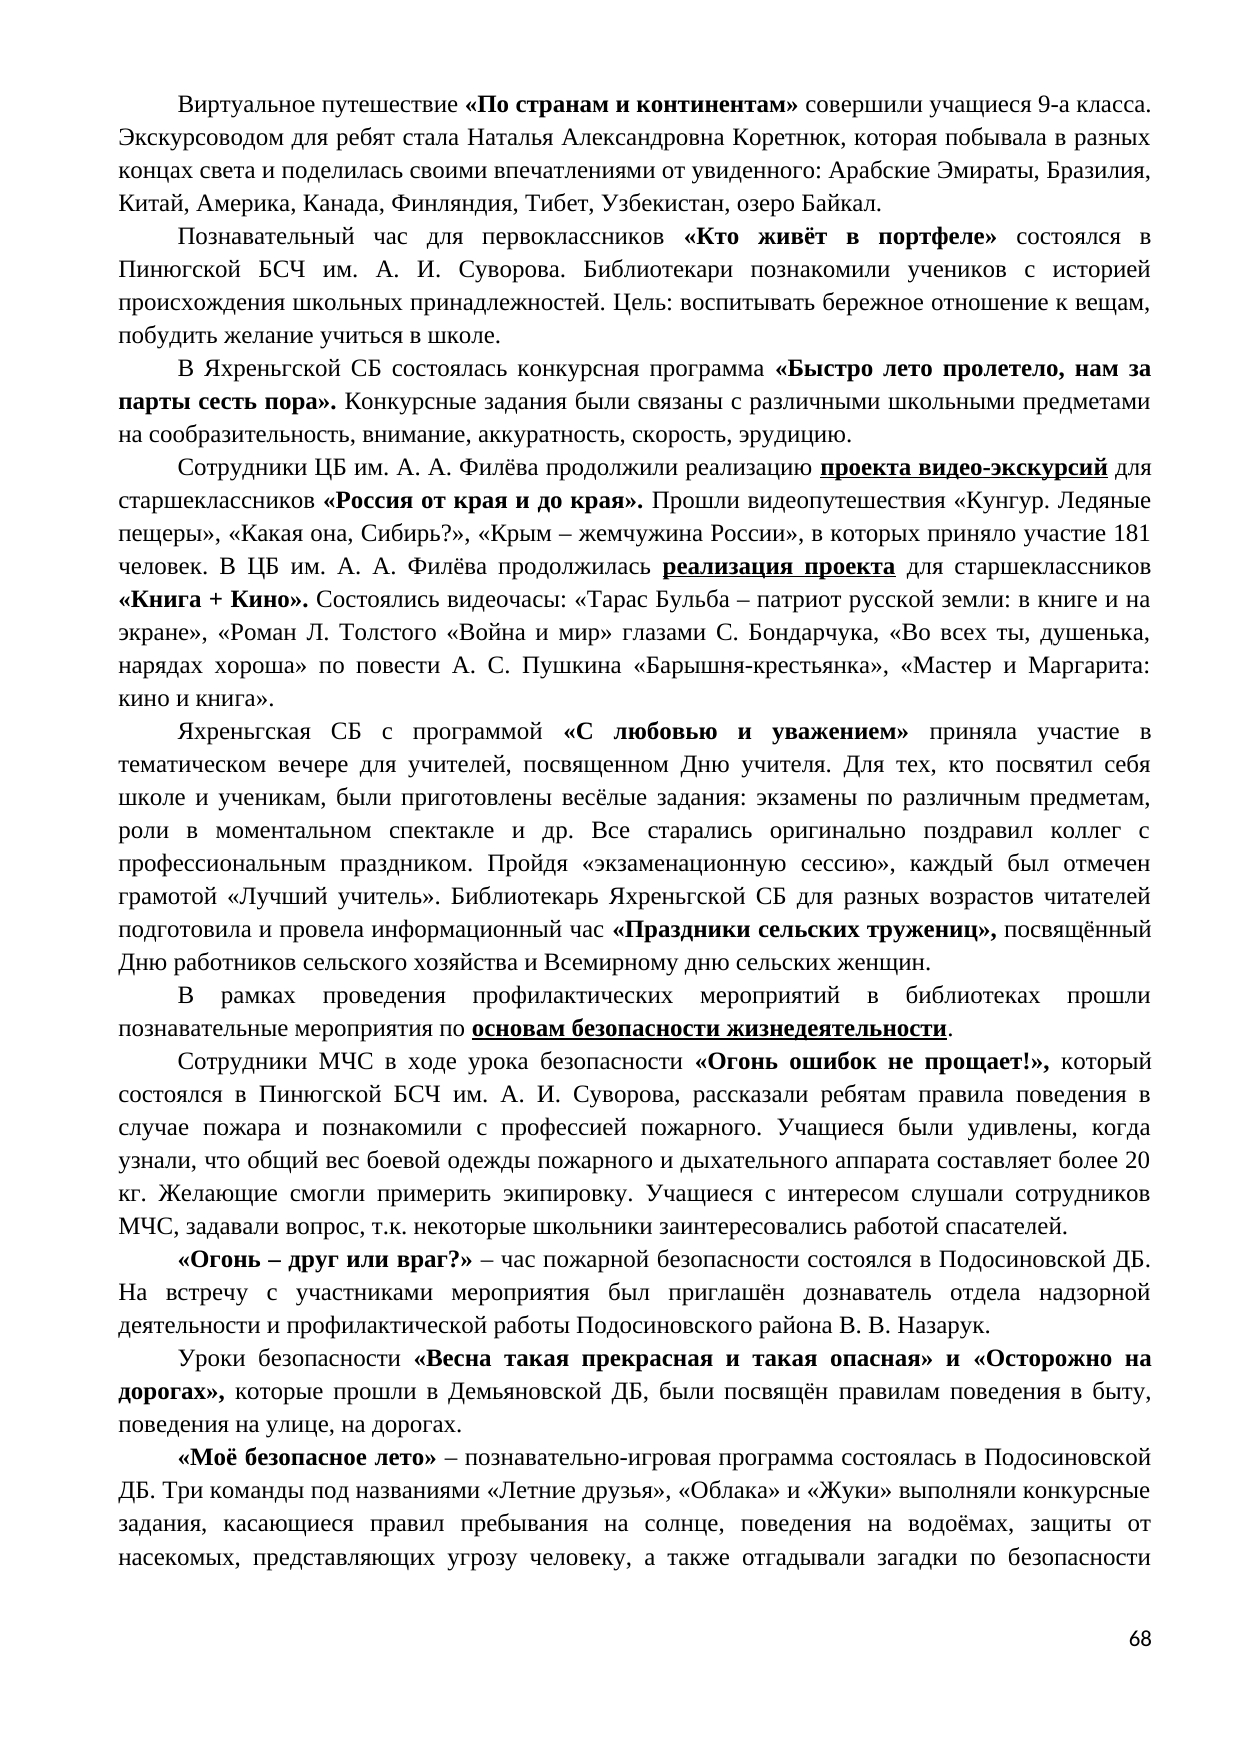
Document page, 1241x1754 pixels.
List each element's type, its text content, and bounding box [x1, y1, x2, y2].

text Сотрудники МЧС в ходе урока безопасности «Огонь ошибок не прощает!», который состоялся в Пинюгской БСЧ им. А. И. Суворова, рассказали ребятам правила поведения в случае пожара и познакомили с профессией пожарного. Учащиеся были удивлены, когда узнали, что общий вес боевой одежды пожарного и дыхательного аппарата составляет более 20 кг. Желающие смогли примерить экипировку. Учащиеся с интересом слушали сотрудников МЧС, задавали вопрос, т.к. некоторые школьники заинтересовались работой спасателей. [118, 1046, 1152, 1240]
text Виртуальное путешествие «По странам и континентам» совершили учащиеся 9-а класса. Экскурсоводом для ребят стала Наталья Александровна Коретнюк, которая побывала в разных концах света и поделилась своими впечатлениями от увиденного: Арабские Эмираты, Бразилия, Китай, Америка, Канада, Финляндия, Тибет, Узбекистан, озеро Байкал. [118, 89, 1152, 216]
text В Яхреньгской СБ состоялась конкурсная программа «Быстро лето пролетело, нам за парты сесть пора». Конкурсные задания были связаны с различными школьными предметами на сообразительность, внимание, аккуратность, скорость, эрудицию. [118, 353, 1152, 448]
text Сотрудники ЦБ им. А. А. Филёва продолжили реализацию проекта видео-экскурсий для старшеклассников «Россия от края и до края». Прошли видеопутешествия «Кунгур. Ледяные пещеры», «Какая она, Сибирь?», «Крым – жемчужина России», в которых приняло участие 181 человек. В ЦБ им. А. А. Филёва продолжилась реализация проекта для старшеклассников «Книга + Кино». Состоялись видеочасы: «Тарас Бульба – патриот русской земли: в книге и на экране», «Роман Л. Толстого «Война и мир» глазами С. Бондарчука, «Во всех ты, душенька, нарядах хороша» по повести А. С. Пушкина «Барышня-крестьянка», «Мастер и Маргарита: кино и книга». [118, 452, 1152, 712]
text «Огонь – друг или враг?» – час пожарной безопасности состоялся в Подосиновской ДБ. На встречу с участниками мероприятия был приглашён дознаватель отдела надзорной деятельности и профилактической работы Подосиновского района В. В. Назарук. [118, 1244, 1152, 1339]
text Познавательный час для первоклассников «Кто живёт в портфеле» состоялся в Пинюгской БСЧ им. А. И. Суворова. Библиотекари познакомили учеников с историей происхождения школьных принадлежностей. Цель: воспитывать бережное отношение к вещам, побудить желание учиться в школе. [118, 221, 1152, 348]
text Уроки безопасности «Весна такая прекрасная и такая опасная» и «Осторожно на дорогах», которые прошли в Демьяновской ДБ, были посвящён правилам поведения в быту, поведения на улице, на дорогах. [118, 1343, 1152, 1438]
text Яхреньгская СБ с программой «С любовью и уважением» приняла участие в тематическом вечере для учителей, посвященном Дню учителя. Для тех, кто посвятил себя школе и ученикам, были приготовлены весёлые задания: экзамены по различным предметам, роли в моментальном спектакле и др. Все старались оригинально поздравил коллег с профессиональным праздником. Пройдя «экзаменационную сессию», каждый был отмечен грамотой «Лучший учитель». Библиотекарь Яхреньгской СБ для разных возрастов читателей подготовила и провела информационный час «Праздники сельских тружениц», посвящённый Дню работников сельского хозяйства и Всемирному дню сельских женщин. [118, 716, 1152, 976]
text В рамках проведения профилактических мероприятий в библиотеках прошли познавательные мероприятия по основам безопасности жизнедеятельности. [118, 980, 1152, 1042]
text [118, 1442, 1152, 1570]
